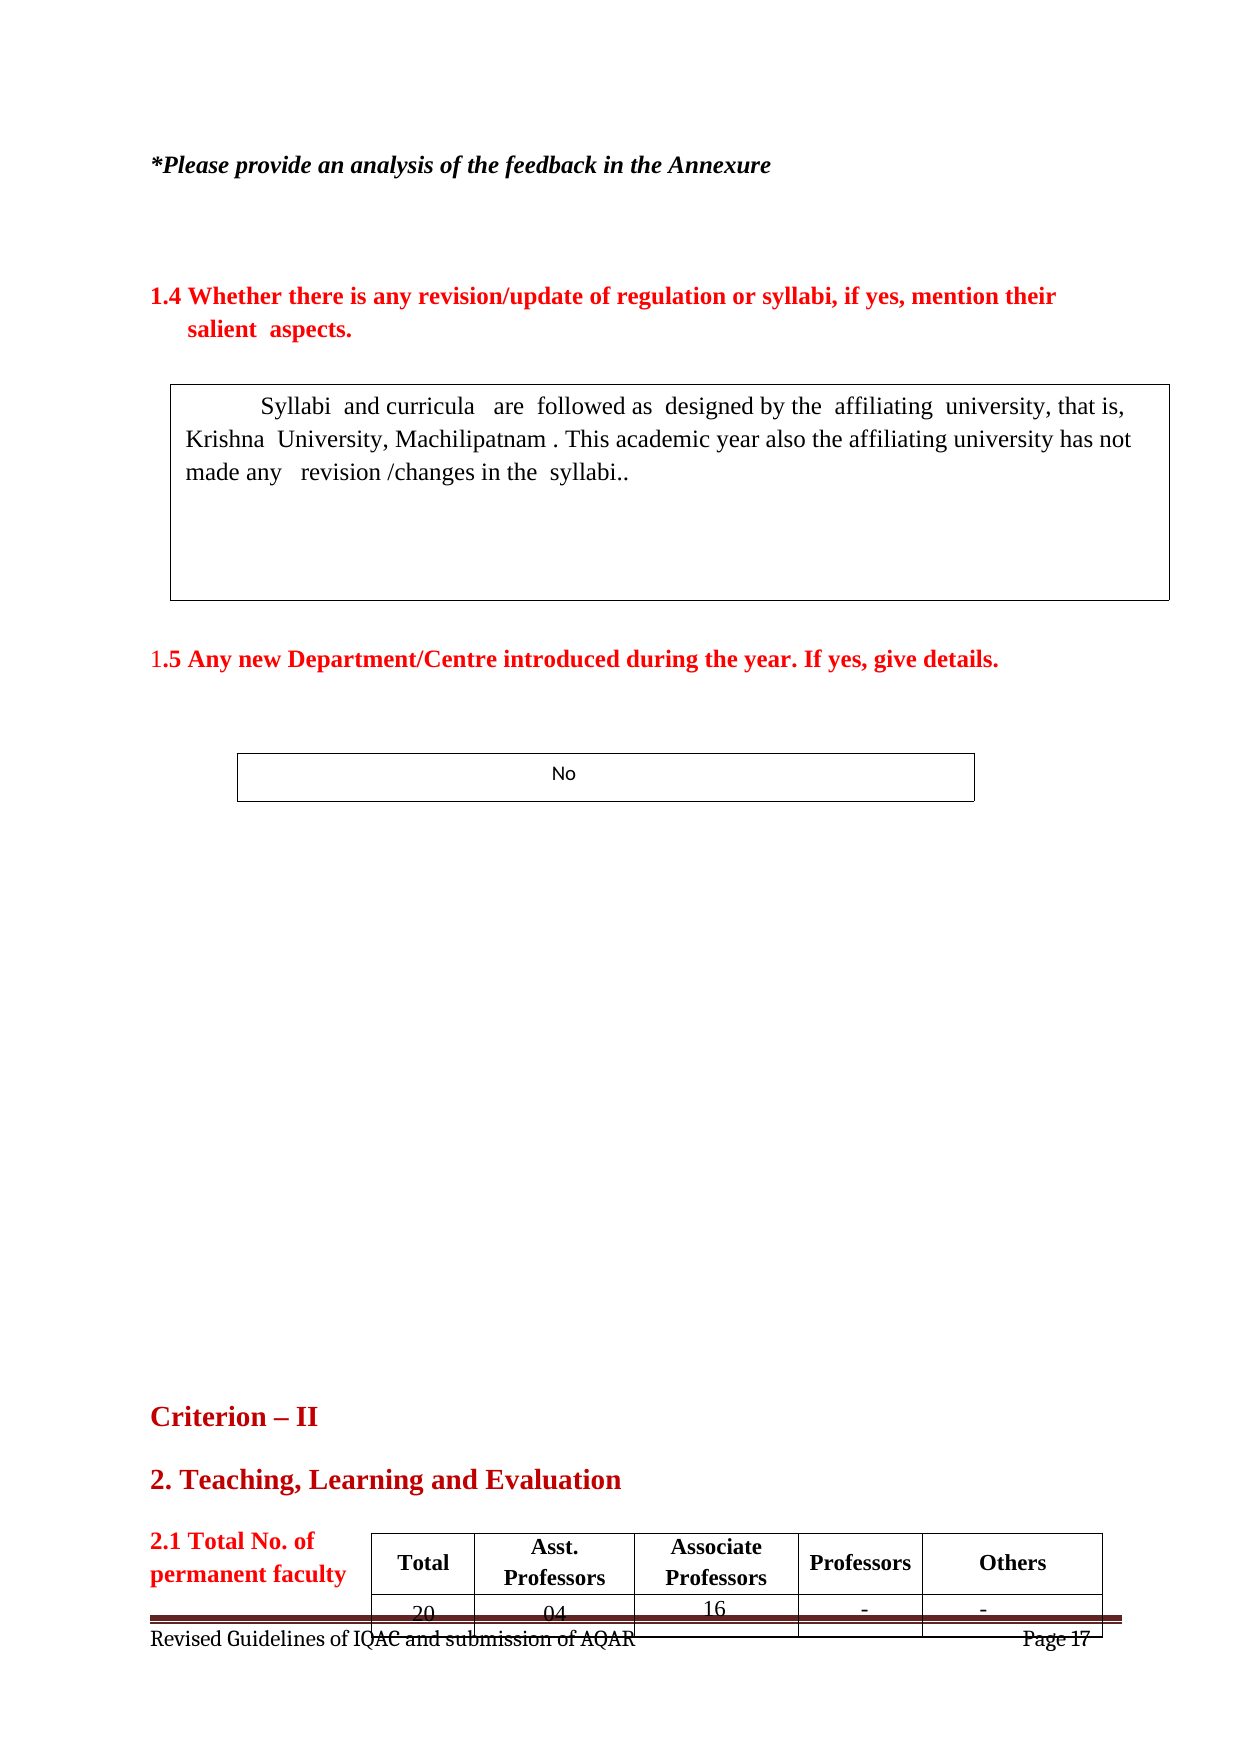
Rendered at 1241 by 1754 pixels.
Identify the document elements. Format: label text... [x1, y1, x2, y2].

text *Please provide an analysis of the feedback in the Annexure [150, 150, 1122, 179]
table_cell 04 [475, 1595, 634, 1636]
text 1.4 Whether there is any revision/update of regulation or syllabi, if yes, mention their [150, 281, 1122, 310]
table_cell - [799, 1595, 922, 1636]
table_cell 16 [635, 1595, 798, 1636]
table_cell - [923, 1595, 1102, 1636]
table_header Total [372, 1534, 474, 1594]
text 1.5 Any new Department/Centre introduced during the year. If yes, give details. [150, 644, 1122, 673]
table_header Others [923, 1534, 1102, 1594]
text 2. Teaching, Learning and Evaluation [150, 1462, 1122, 1496]
table_header Asst. Professors [475, 1534, 634, 1594]
table_header Professors [799, 1534, 922, 1594]
text 2.1 Total No. of permanent faculty [150, 1526, 1122, 1588]
text salient aspects. [150, 314, 1122, 343]
table_cell 20 [372, 1595, 474, 1636]
table_header Associate Professors [635, 1534, 798, 1594]
text Criterion – II [150, 1399, 1122, 1432]
